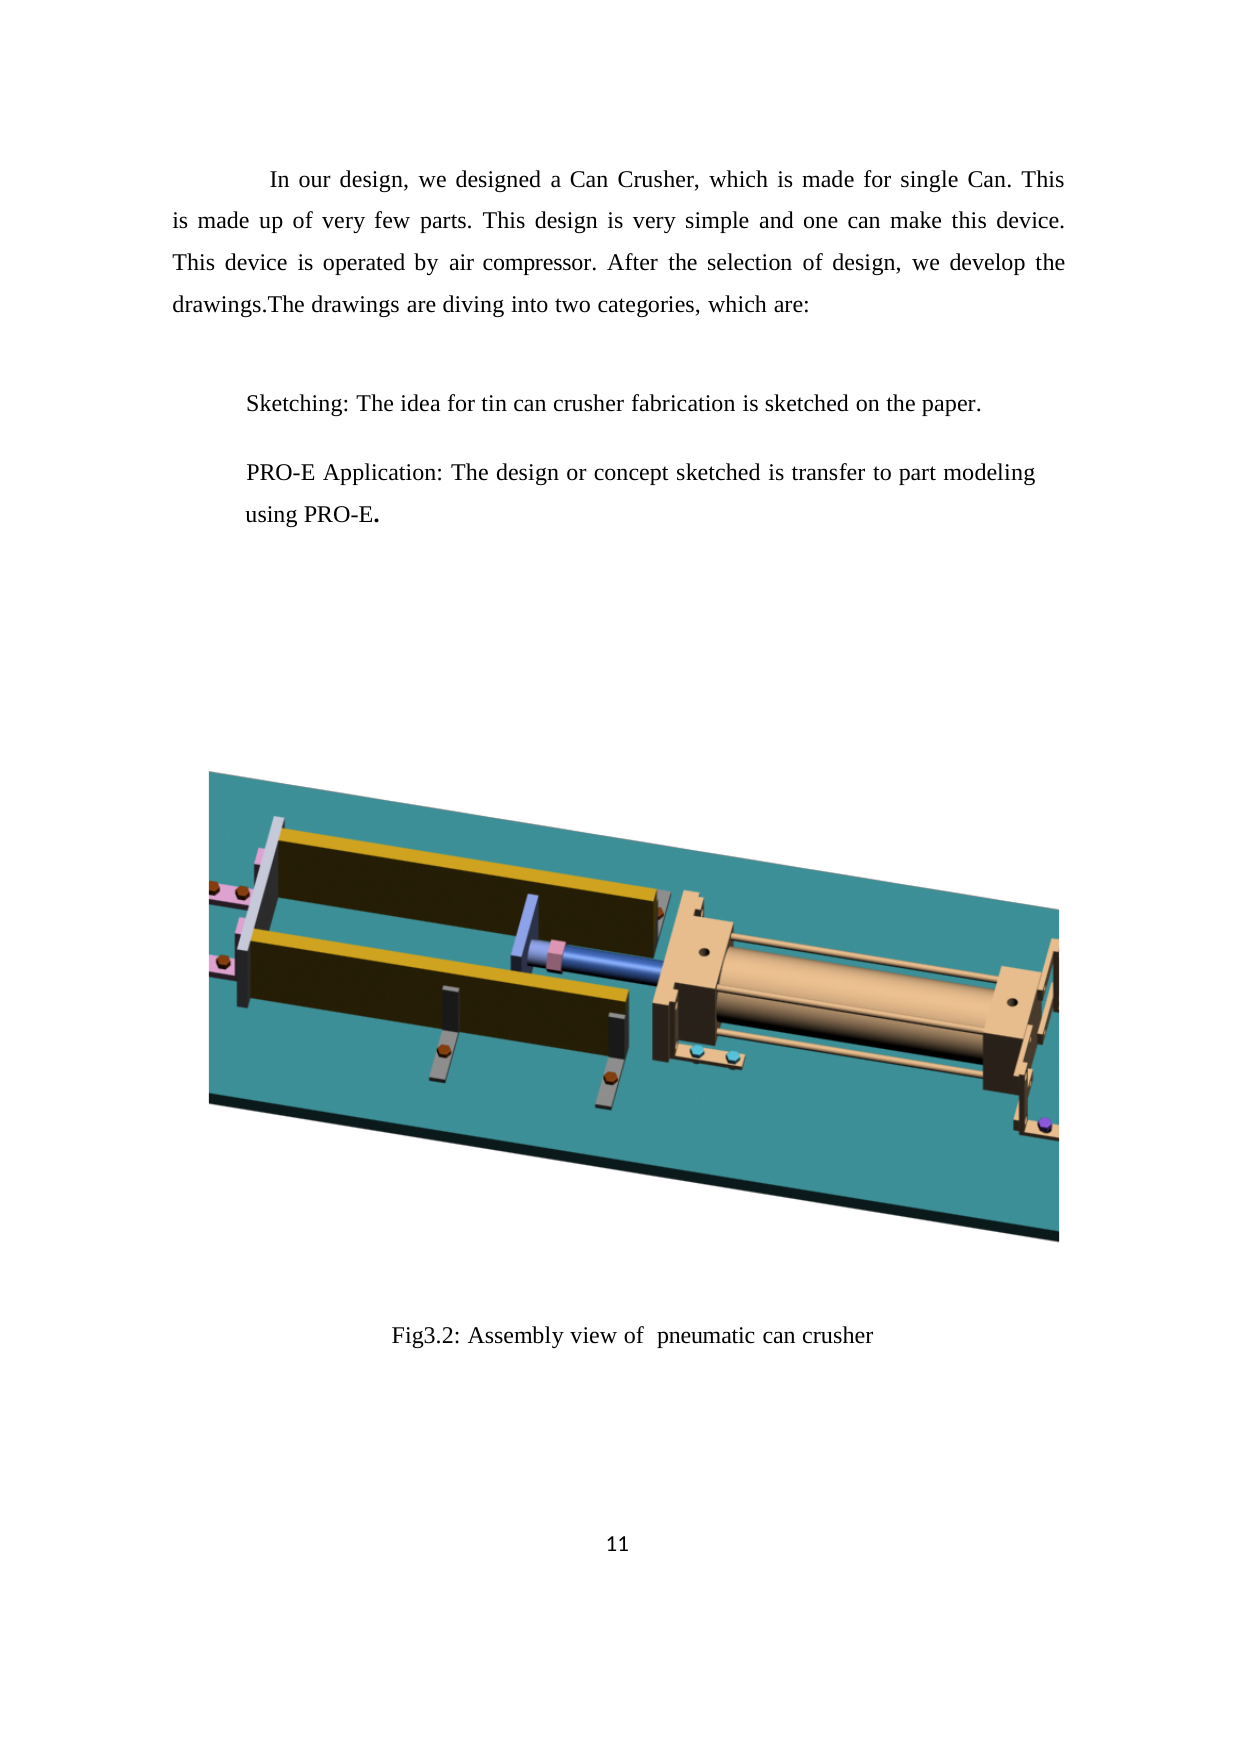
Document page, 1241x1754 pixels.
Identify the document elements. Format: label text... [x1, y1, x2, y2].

picture [160, 751, 1241, 1313]
text In our design, we designed a Can Crusher, which is made for single Can. This is made up of very few parts. This design is very simple and one can make this device. This device is operated by air compressor. After the selection of design, we develop the drawings.The drawings are diving into two categories, which are: [172, 164, 1065, 318]
text PRO-E Application: The design or concept sketched is transfer to part modeling using PRO-E. [209, 458, 1066, 527]
text Fig3.2: Assembly view of pneumatic can crusher [391, 1320, 1073, 1347]
text Sketching: The idea for tin can crusher fabrication is sketched on the paper. [208, 388, 1073, 416]
